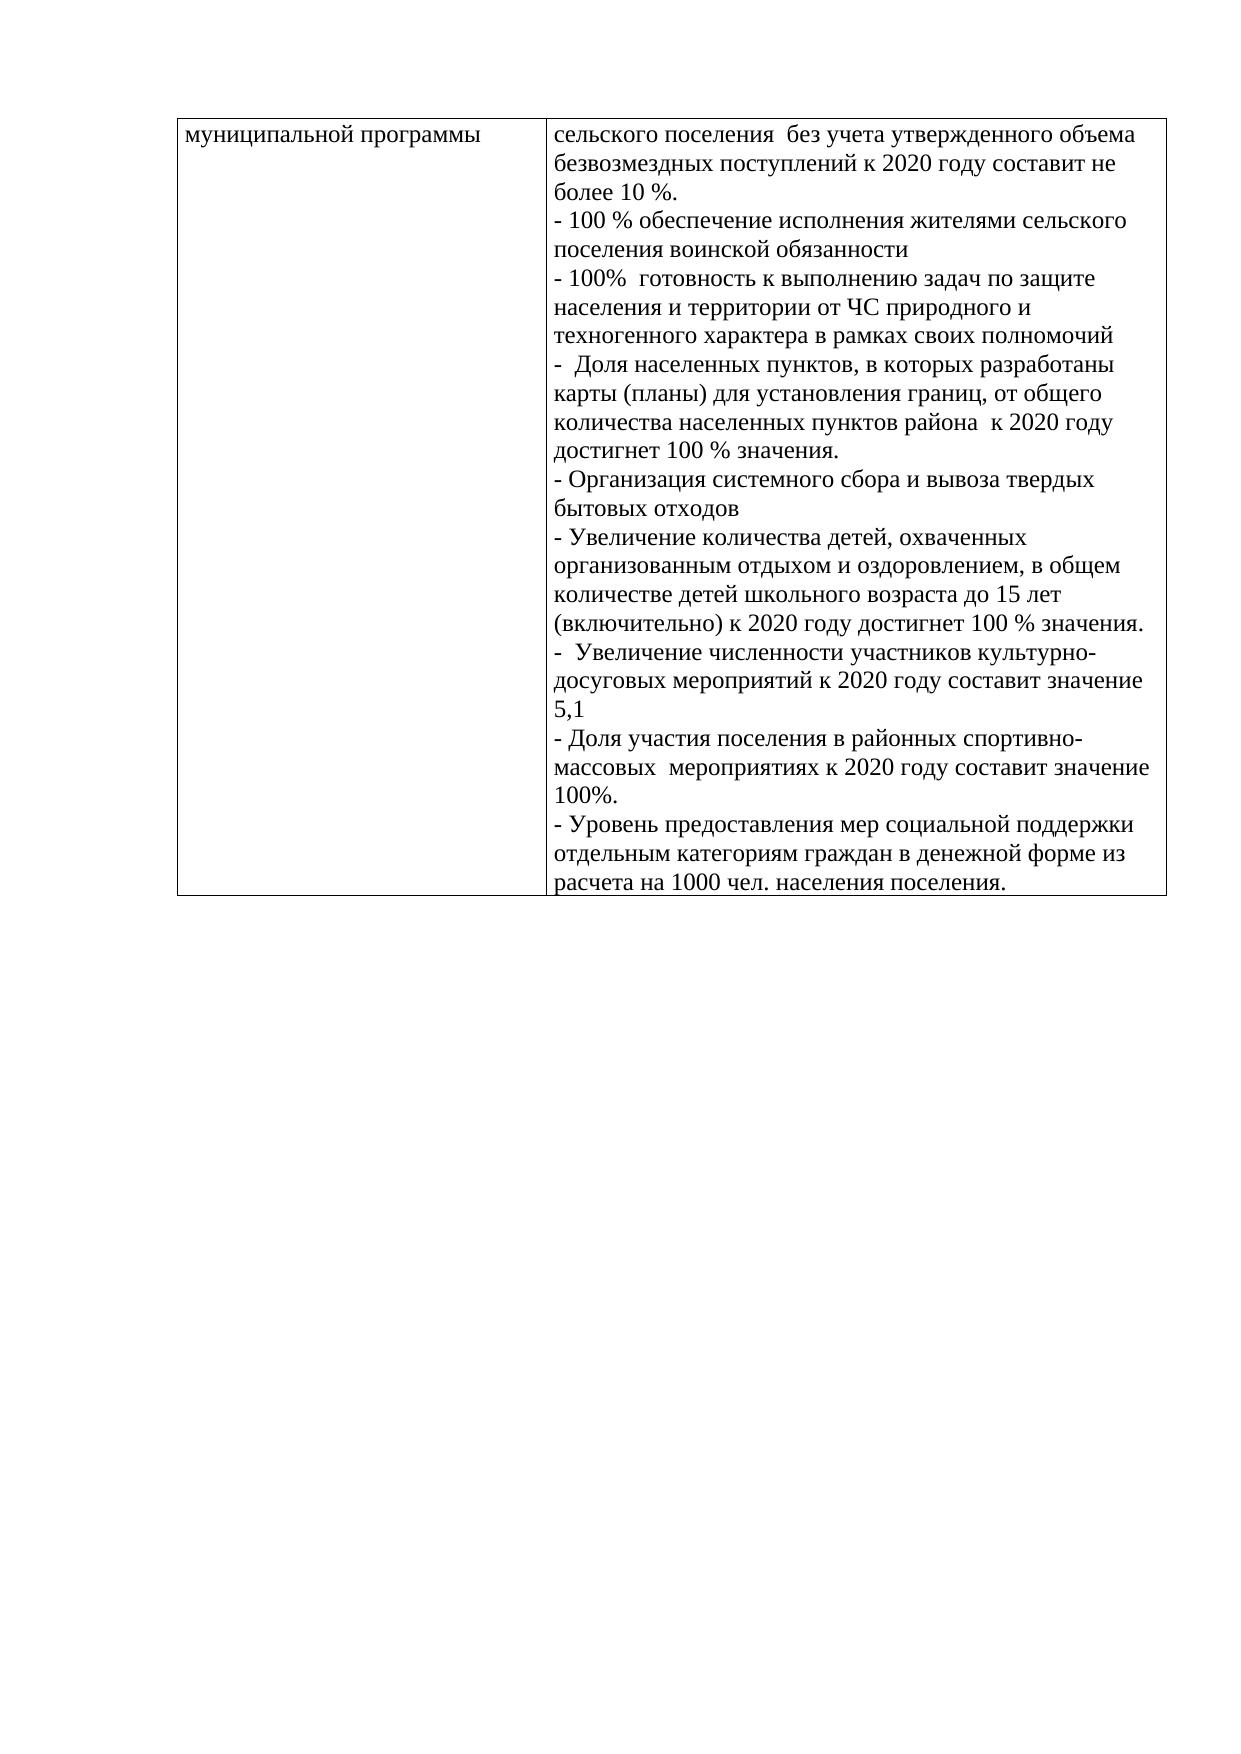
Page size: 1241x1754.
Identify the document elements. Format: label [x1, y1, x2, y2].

table_cell [178, 119, 546, 895]
table_cell [547, 119, 1166, 895]
